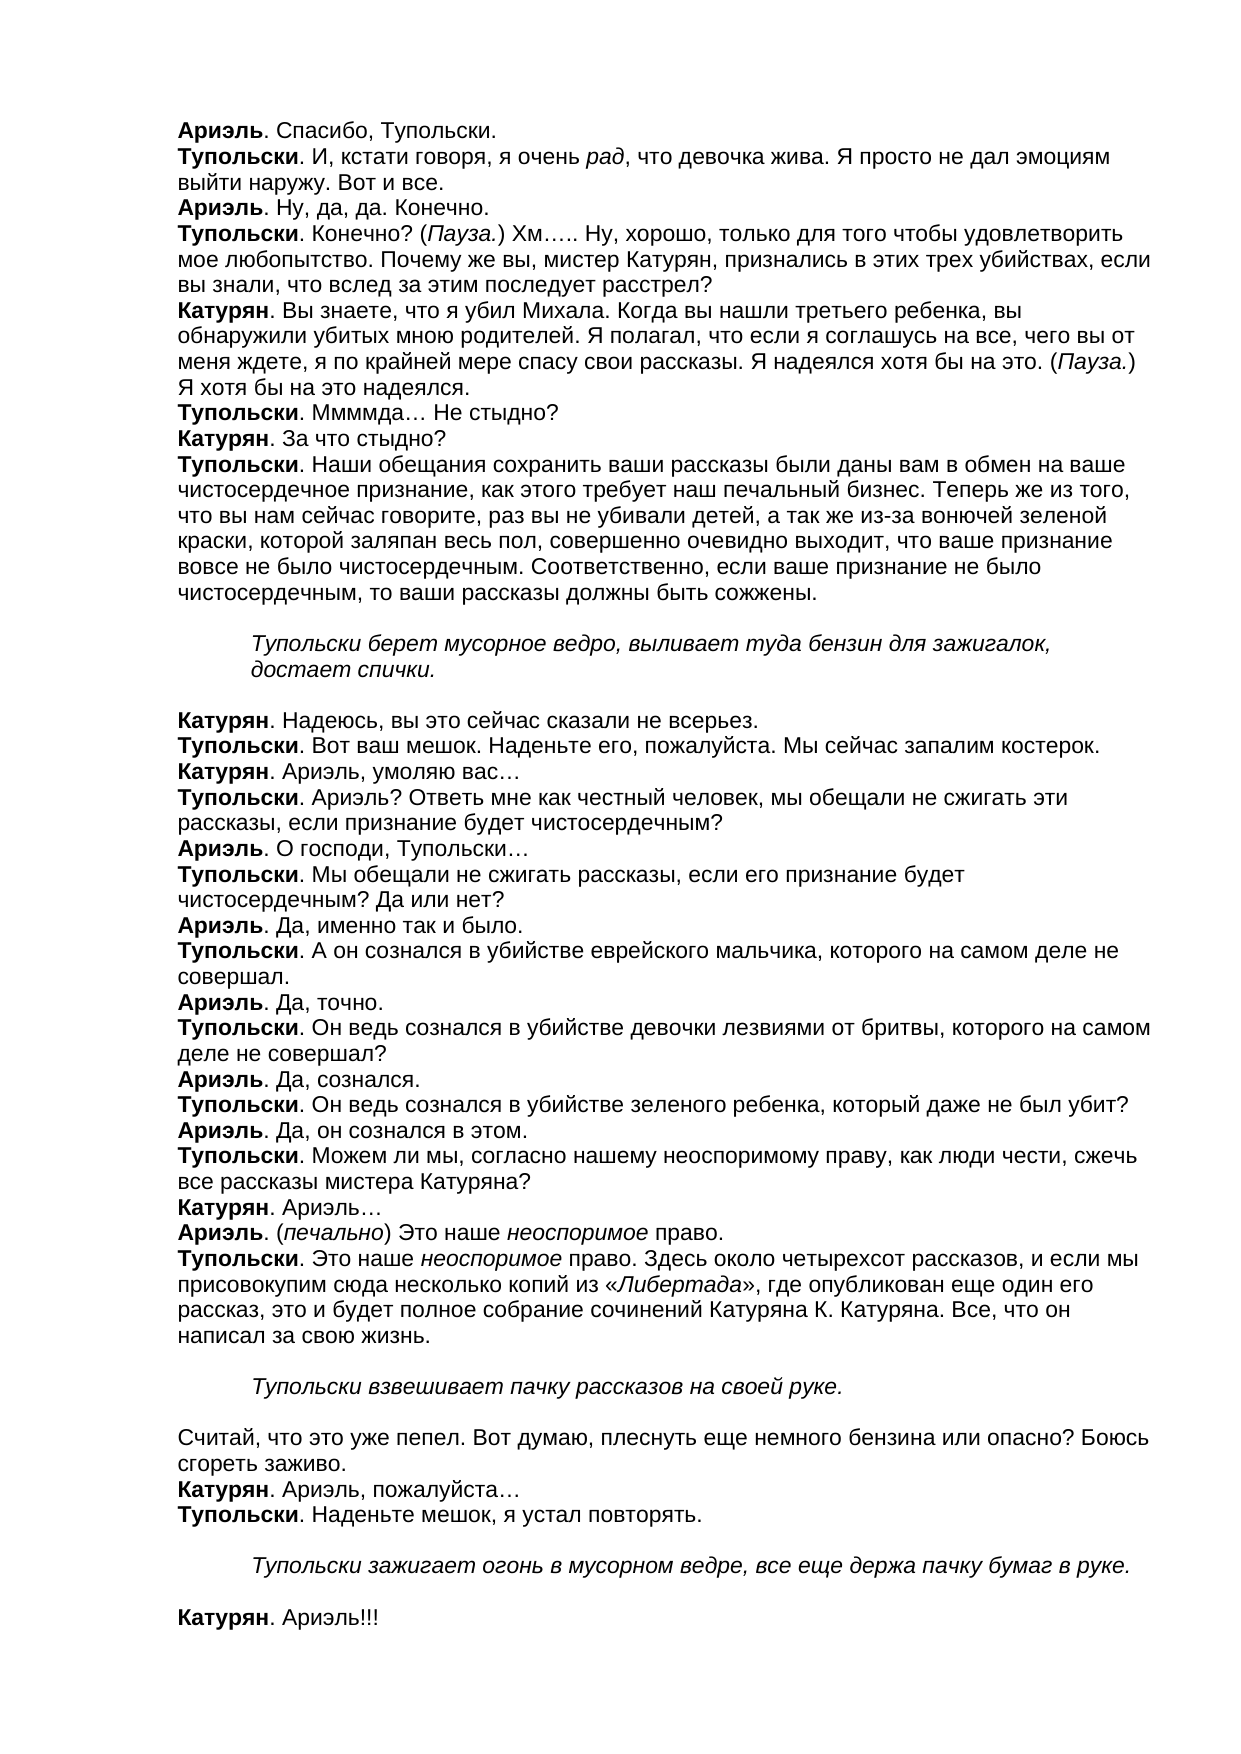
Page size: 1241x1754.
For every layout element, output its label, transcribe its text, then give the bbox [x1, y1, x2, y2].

text Ариэль. Ну, да, да. Конечно. [177, 195, 1152, 221]
text Тупольски. Ариэль? Ответь мне как честный человек, мы обещали не сжигать эти рассказы, если признание будет чистосердечным? [177, 784, 1152, 836]
text Катурян. За что стыдно? [177, 426, 1152, 451]
text Тупольски зажигает огонь в мусорном ведре, все еще держа пачку бумаг в руке. [177, 1553, 1152, 1579]
text Тупольски. Мы обещали не сжигать рассказы, если его признание будет чистосердечным? Да или нет? [177, 861, 1152, 912]
text Тупольски. А он сознался в убийстве еврейского мальчика, которого на самом деле не совершал. [177, 938, 1152, 989]
text Ариэль. Да, точно. [177, 989, 1152, 1015]
text Ариэль. Да, он сознался в этом. [177, 1117, 1152, 1143]
text Тупольски. Наденьте мешок, я устал повторять. [177, 1502, 1152, 1527]
text Катурян. Ариэль, умоляю вас… [177, 759, 1152, 784]
text Тупольски. Это наше неоспоримое право. Здесь около четырехсот рассказов, и если мы присовокупим сюда несколько копий из «Либертада», где опубликован еще один его рассказ, это и будет полное собрание сочинений Катуряна К. Катуряна. Все, что он написал за свою жизнь. [177, 1246, 1152, 1348]
text Ариэль. О господи, Тупольски… [177, 836, 1152, 861]
text Тупольски. Наши обещания сохранить ваши рассказы были даны вам в обмен на ваше чистосердечное признание, как этого требует наш печальный бизнес. Теперь же из того, что вы нам сейчас говорите, раз вы не убивали детей, а так же из-за вонючей зеленой краски, которой заляпан весь пол, совершенно очевидно выходит, что ваше признание вовсе не было чистосердечным. Соответственно, если ваше признание не было чистосердечным, то ваши рассказы должны быть сожжены. [177, 451, 1152, 605]
text Катурян. Вы знаете, что я убил Михала. Когда вы нашли третьего ребенка, вы обнаружили убитых мною родителей. Я полагал, что если я соглашусь на все, чего вы от меня ждете, я по крайней мере спасу свои рассказы. Я надеялся хотя бы на это. (Пауза.) Я хотя бы на это надеялся. [177, 297, 1152, 400]
text Тупольски. Можем ли мы, согласно нашему неоспоримому праву, как люди чести, сжечь все рассказы мистера Катуряна? [177, 1143, 1152, 1194]
text Ариэль. (печально) Это наше неоспоримое право. [177, 1220, 1152, 1246]
text Катурян. Надеюсь, вы это сейчас сказали не всерьез. [177, 707, 1152, 733]
text Ариэль. Да, сознался. [177, 1066, 1152, 1092]
text Катурян. Ариэль, пожалуйста… [177, 1476, 1152, 1502]
text Ариэль. Спасибо, Тупольски. [177, 118, 1152, 144]
text Катурян. Ариэль… [177, 1194, 1152, 1220]
text Тупольски. Он ведь сознался в убийстве девочки лезвиями от бритвы, которого на самом деле не совершал? [177, 1015, 1152, 1066]
text Тупольски. Вот ваш мешок. Наденьте его, пожалуйста. Мы сейчас запалим костерок. [177, 733, 1152, 759]
text Тупольски. И, кстати говоря, я очень рад, что девочка жива. Я просто не дал эмоциям выйти наружу. Вот и все. [177, 144, 1152, 195]
text Катурян. Ариэль!!! [177, 1604, 1152, 1630]
text Тупольски взвешивает пачку рассказов на своей руке. [177, 1374, 1152, 1399]
text Ариэль. Да, именно так и было. [177, 912, 1152, 938]
text Тупольски. Конечно? (Пауза.) Хм….. Ну, хорошо, только для того чтобы удовлетворить мое любопытство. Почему же вы, мистер Катурян, признались в этих трех убийствах, если вы знали, что вслед за этим последует расстрел? [177, 221, 1152, 297]
text Тупольски берет мусорное ведро, выливает туда бензин для зажигалок, достает спички. [251, 631, 1152, 682]
text Тупольски. Он ведь сознался в убийстве зеленого ребенка, который даже не был убит? [177, 1092, 1152, 1117]
text Тупольски. Ммммда… Не стыдно? [177, 400, 1152, 426]
text Считай, что это уже пепел. Вот думаю, плеснуть еще немного бензина или опасно? Боюсь сгореть заживо. [177, 1425, 1152, 1476]
